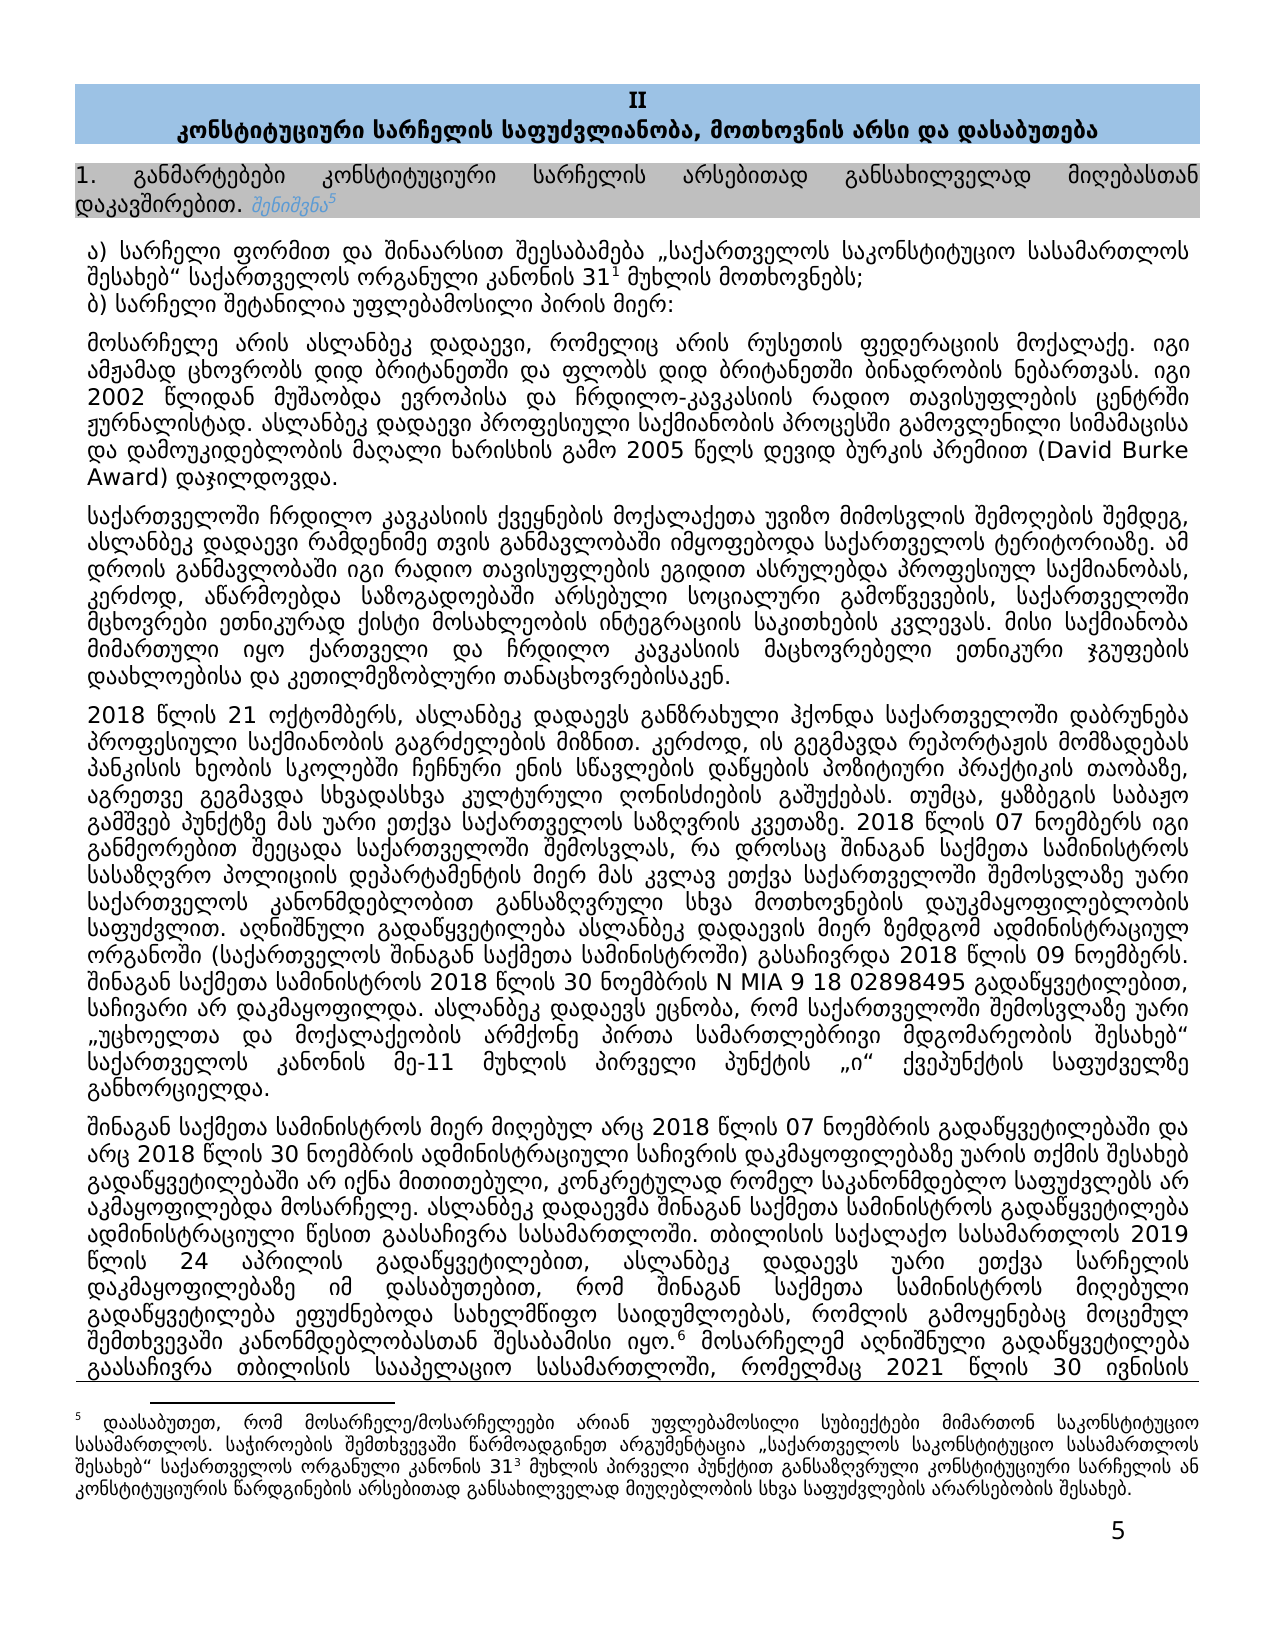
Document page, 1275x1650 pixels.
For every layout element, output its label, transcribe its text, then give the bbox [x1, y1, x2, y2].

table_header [76, 238, 1199, 1381]
text II კონსტიტუციური სარჩელის საფუძვლიანობა, მოთხოვნის არსი და დასაბუთება [75, 84, 1200, 144]
text 1. განმარტებები კონსტიტუციური სარჩელის არსებითად განსახილველად მიღებასთან დაკავშირებით. შენიშვნა [75, 163, 1200, 218]
